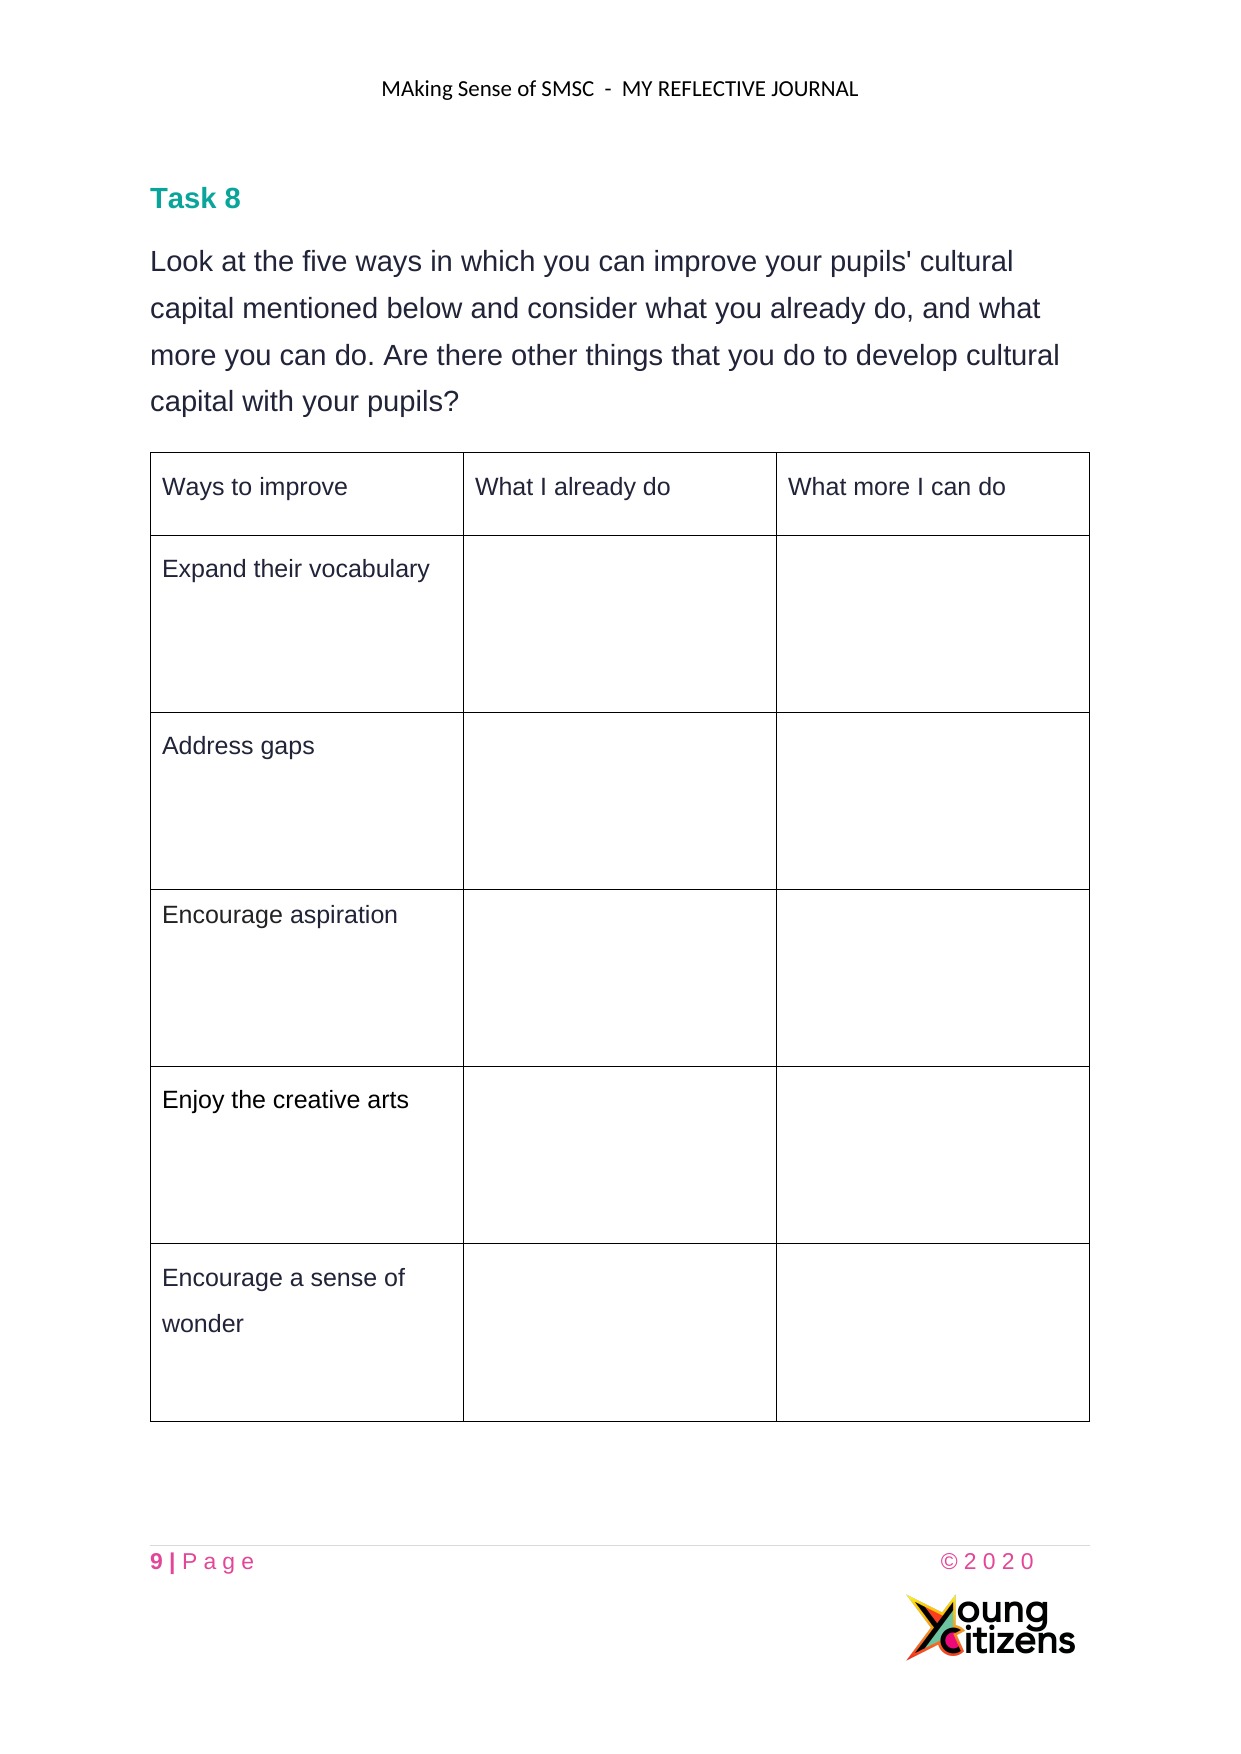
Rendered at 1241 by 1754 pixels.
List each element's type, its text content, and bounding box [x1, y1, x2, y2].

table_cell Encourage aspiration [151, 890, 463, 1066]
table_header Ways to improve [151, 453, 463, 534]
table_cell [777, 890, 1089, 1066]
table_cell [777, 1244, 1089, 1421]
table_cell Address gaps [151, 713, 463, 889]
table_cell [464, 713, 776, 889]
table_cell [464, 890, 776, 1066]
table_cell [464, 536, 776, 712]
text Look at the five ways in which you can improve your pupils' cultural capital mentioned below and consider what you already do, and what more you can do. Are there other things that you do to develop cultural capital with your pupils? [150, 230, 1090, 418]
table_header What more I can do [777, 453, 1089, 534]
table_cell Expand their vocabulary [151, 536, 463, 712]
table_cell [777, 713, 1089, 889]
table_cell Enjoy the creative arts [151, 1067, 463, 1243]
picture [890, 1574, 1091, 1681]
table_cell [777, 1067, 1089, 1243]
table_cell [777, 536, 1089, 712]
table_cell [464, 1244, 776, 1421]
subtitle Task 8 [150, 181, 1090, 215]
table_header What I already do [464, 453, 776, 534]
table_cell [464, 1067, 776, 1243]
table_cell Encourage a sense of wonder [151, 1244, 463, 1421]
